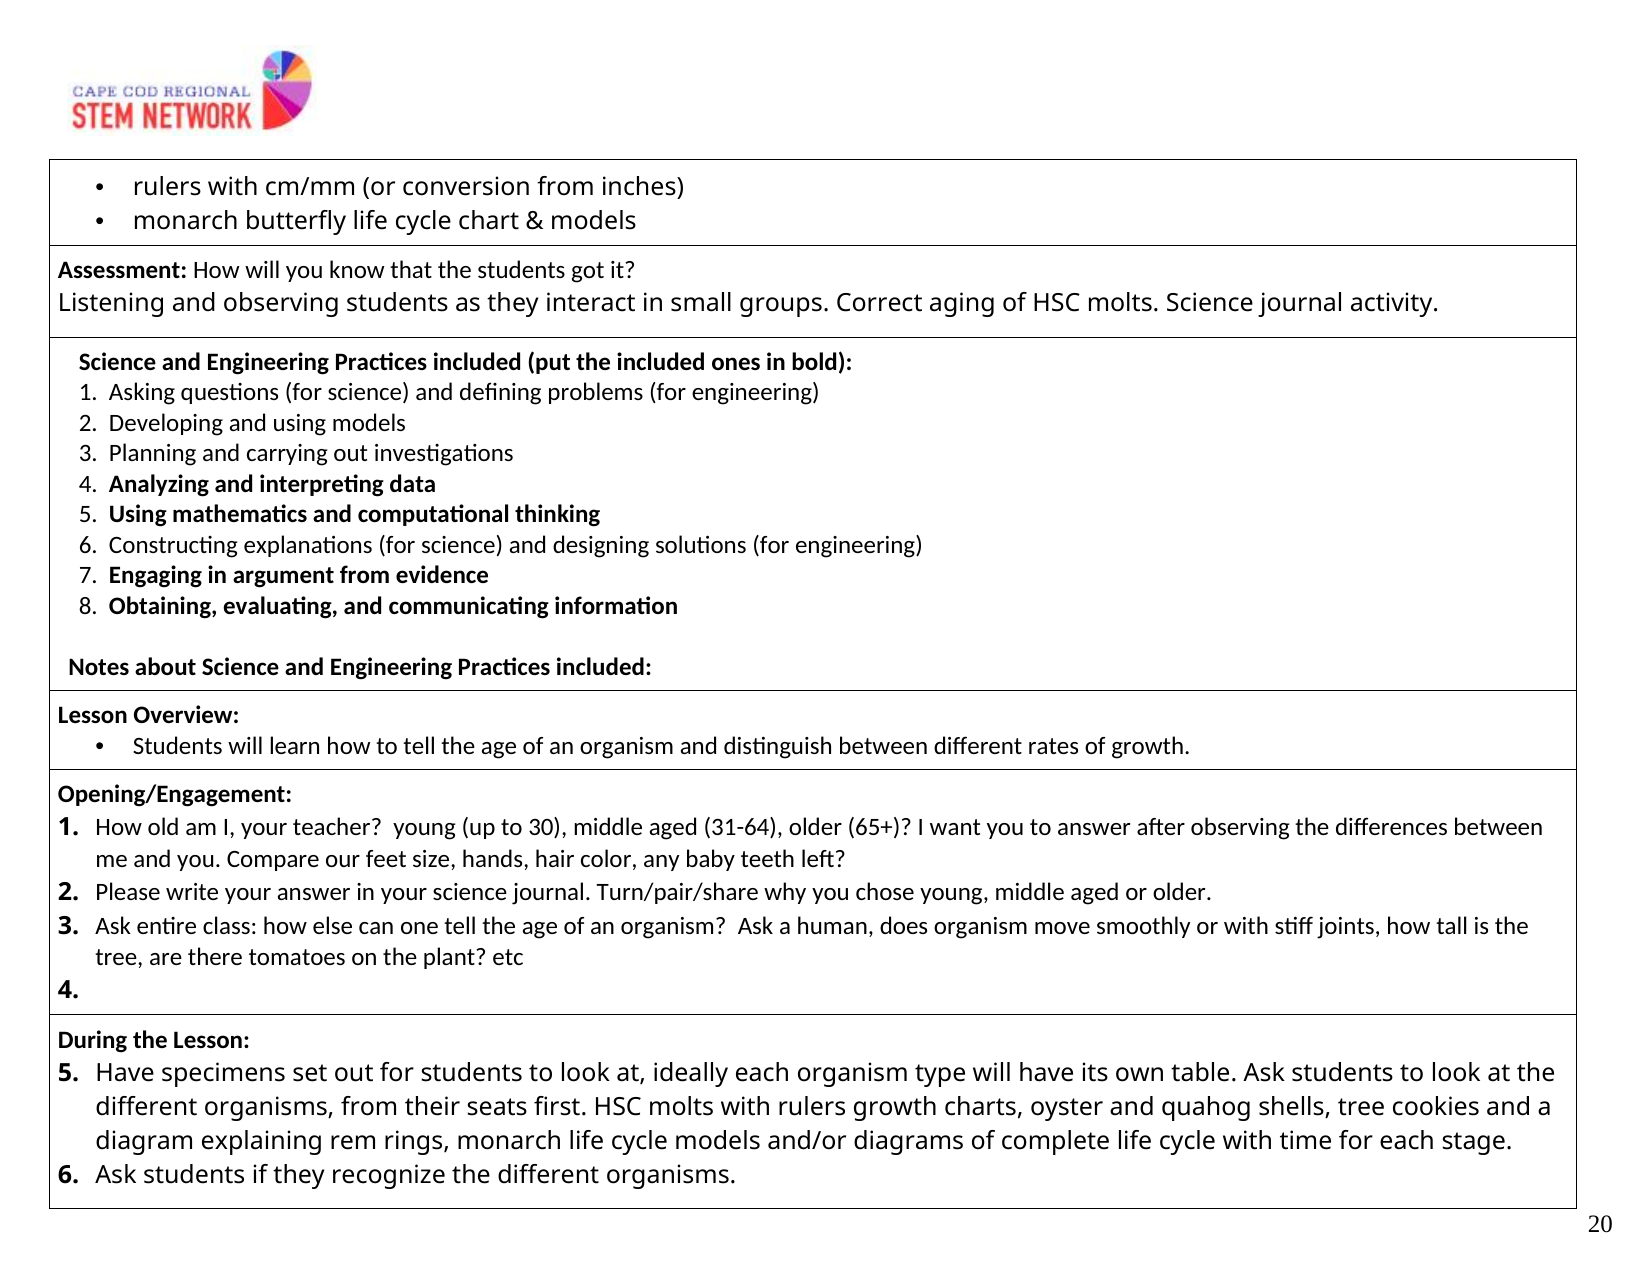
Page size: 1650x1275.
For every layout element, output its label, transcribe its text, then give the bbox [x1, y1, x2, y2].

picture [67, 45, 318, 136]
table_cell Science and Engineering Practices included (put the included ones in bold): 1. Asking questions (for science) and defining problems (for engineering) 2. Developing and using models 3. Planning and carrying out investigations 4. Analyzing and interpreting data 5. Using mathematics and computational thinking 6. Constructing explanations (for science) and designing solutions (for engineering) 7. Engaging in argument from evidence 8. Obtaining, evaluating, and communicating information Notes about Science and Engineering Practices included: [50, 338, 1576, 690]
table_cell Assessment: How will you know that the students got it? Listening and observing students as they interact in small groups. Correct aging of HSC molts. Science journal activity. [50, 246, 1576, 337]
table_cell Lesson Overview: Students will learn how to tell the age of an organism and distinguish between different rates of growth. [50, 691, 1576, 769]
table_cell Opening/Engagement: How old am I, your teacher? young (up to 30), middle aged (31-64), older (65+)? I want you to answer after observing the differences between me and you. Compare our feet size, hands, hair color, any baby teeth left? Please write your answer in your science journal. Turn/pair/share why you chose young, middle aged or older. Ask entire class: how else can one tell the age of an organism? Ask a human, does organism move smoothly or with stiff joints, how tall is the tree, are there tomatoes on the plant? etc [50, 770, 1576, 1014]
